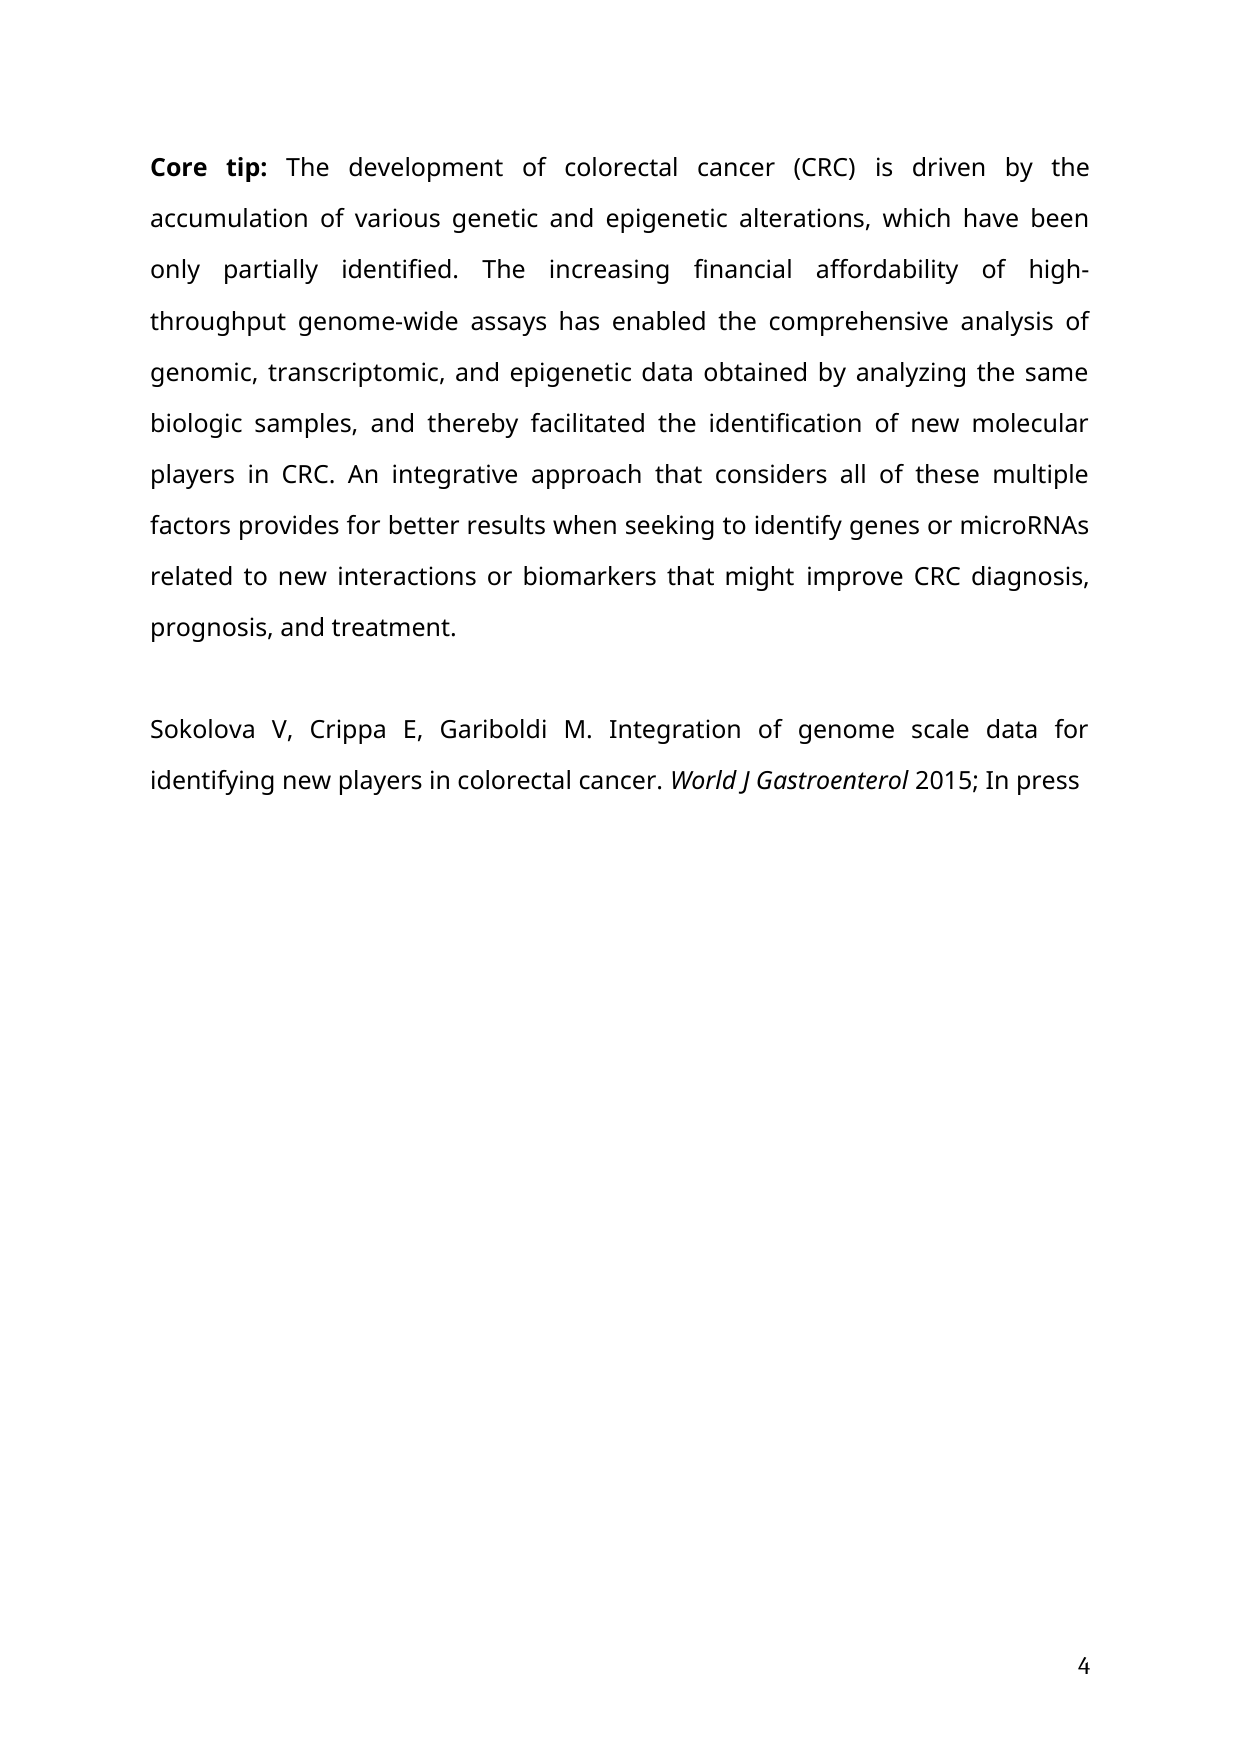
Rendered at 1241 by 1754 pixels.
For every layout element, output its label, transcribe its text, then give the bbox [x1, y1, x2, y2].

text Sokolova V, Crippa E, Gariboldi M. Integration of genome scale data for identifying new players in colorectal cancer. World J Gastroenterol 2015; In press [150, 711, 1090, 797]
text Core tip: The development of colorectal cancer (CRC) is driven by the accumulation of various genetic and epigenetic alterations, which have been only partially identified. The increasing financial affordability of high-throughput genome-wide assays has enabled the comprehensive analysis of genomic, transcriptomic, and epigenetic data obtained by analyzing the same biologic samples, and thereby facilitated the identification of new molecular players in CRC. An integrative approach that considers all of these multiple factors provides for better results when seeking to identify genes or microRNAs related to new interactions or biomarkers that might improve CRC diagnosis, prognosis, and treatment. [150, 150, 1090, 643]
